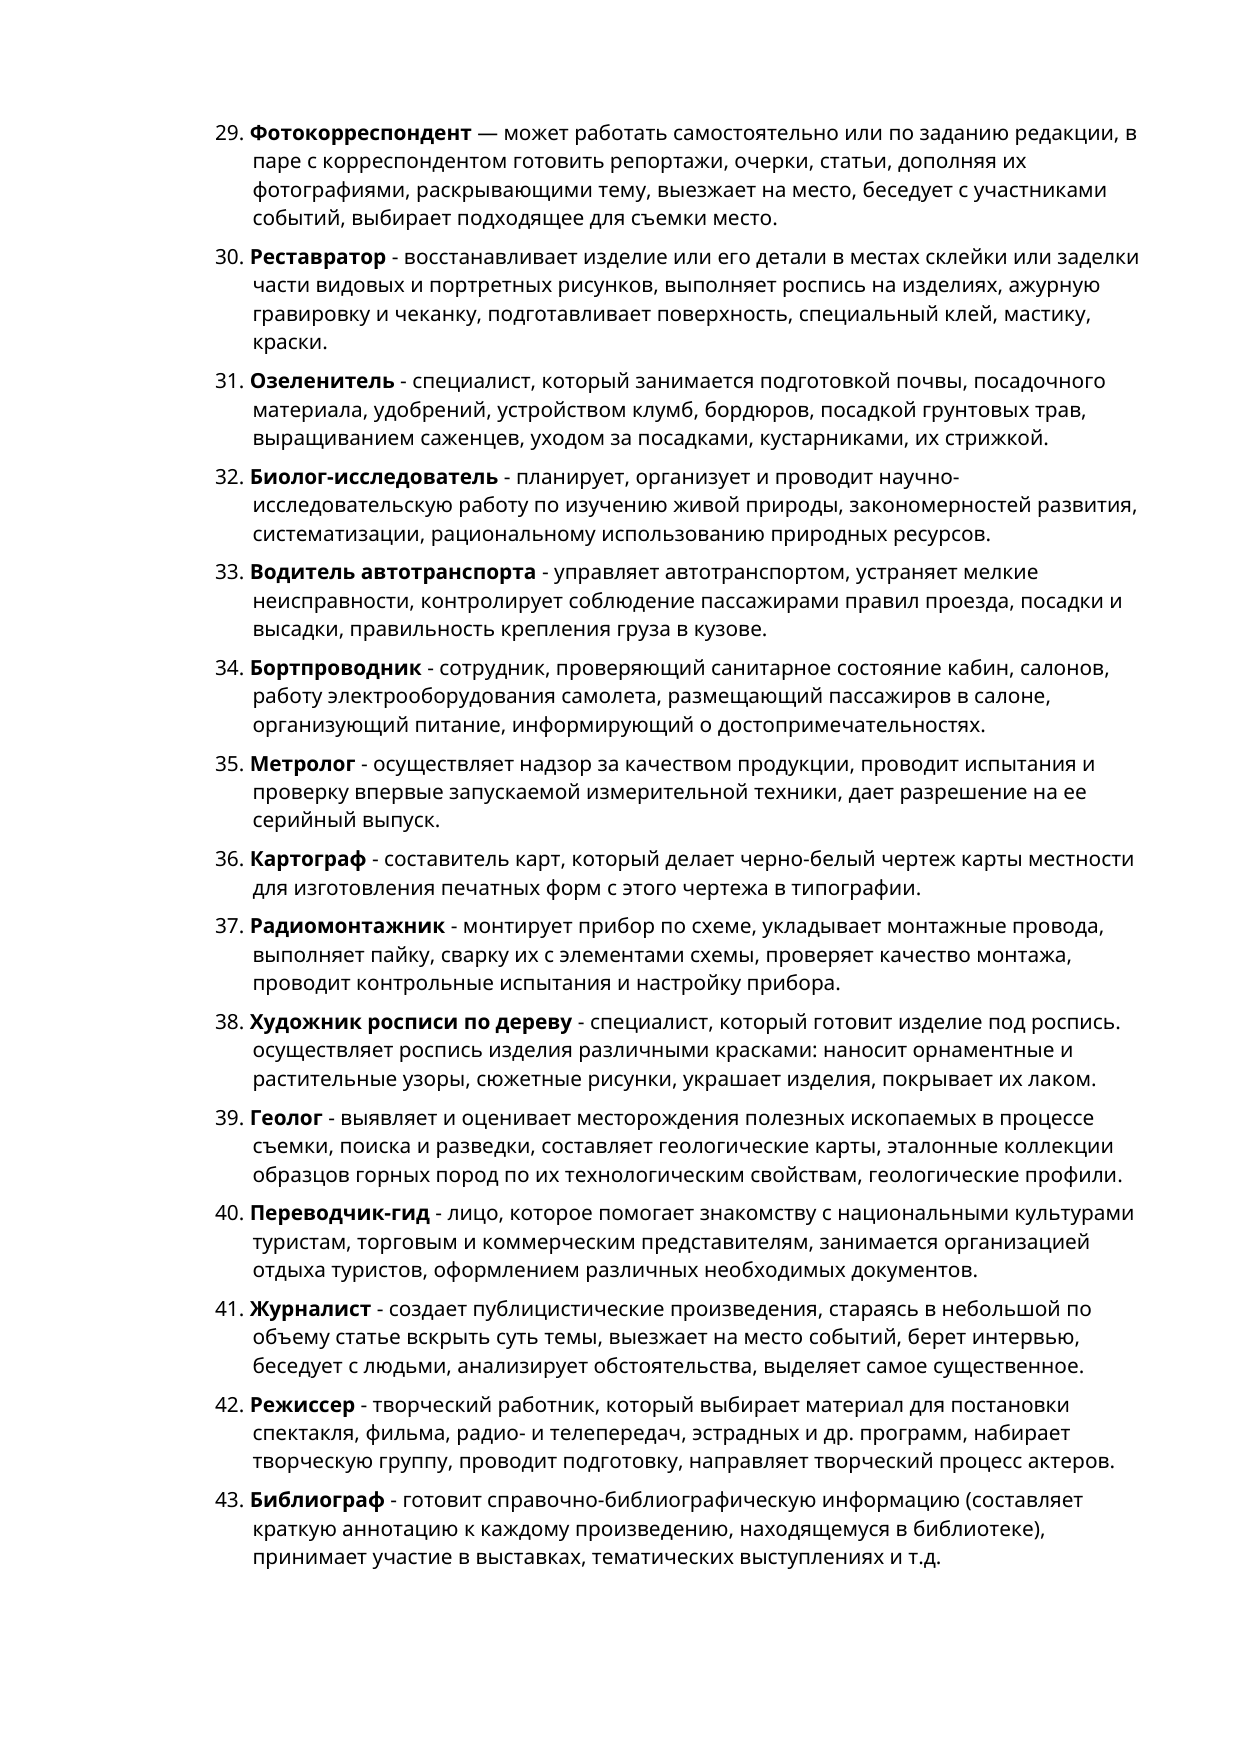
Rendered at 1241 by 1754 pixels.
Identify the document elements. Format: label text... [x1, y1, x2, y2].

text 39.​ Геолог - выявляет и оценивает месторождения полезных ископаемых в процессе съемки, поиска и разведки, составляет геологические карты, эталонные коллекции образцов горных пород по их технологическим свойствам, геологические профили. [215, 1103, 1152, 1188]
text 42.​ Режиссер - творческий работник, который выбирает материал для постановки спектакля, фильма, радио- и телепередач, эстрадных и др. программ, набирает творческую группу, проводит подготовку, направляет творческий процесс актеров. [215, 1390, 1152, 1475]
text 37.​ Радиомонтажник - монтирует прибор по схеме, укладывает монтажные провода, выполняет пайку, сварку их с элементами схемы, проверяет качество монтажа, проводит контрольные испытания и настройку прибора. [215, 912, 1152, 997]
text 32.​ Биолог-исследователь - планирует, организует и проводит научно-исследовательскую работу по изучению живой природы, закономерностей развития, систематизации, рациональному использованию природных ресурсов. [215, 462, 1152, 547]
text 34.​ Бортпроводник - сотрудник, проверяющий санитарное состояние кабин, салонов, работу электрооборудования самолета, размещающий пассажиров в салоне, организующий питание, информирующий о достопримечательностях. [215, 653, 1152, 738]
text 43.​ Библиограф - готовит справочно-библиографическую информацию (составляет краткую аннотацию к каждому произведению, находящемуся в библиотеке), принимает участие в выставках, тематических выступлениях и т.д. [215, 1485, 1152, 1571]
text 38.​ Художник росписи по дереву - специалист, который готовит изделие под роспись. осуществляет роспись изделия различными красками: наносит орнаментные и растительные узоры, сюжетные рисунки, украшает изделия, покрывает их лаком. [215, 1007, 1152, 1092]
text 35.​ Метролог - осуществляет надзор за качеством продукции, проводит испытания и проверку впервые запускаемой измерительной техники, дает разрешение на ее серийный выпуск. [215, 749, 1152, 834]
text 30.​ Реставратор - восстанавливает изделие или его детали в местах склейки или заделки части видовых и портретных рисунков, выполняет роспись на изделиях, ажурную гравировку и чеканку, подготавливает поверхность, специальный клей, мастику, краски. [215, 242, 1152, 356]
text 33.​ Водитель автотранспорта - управляет автотранспортом, устраняет мелкие неисправности, контролирует соблюдение пассажирами правил проезда, посадки и высадки, правильность крепления груза в кузове. [215, 557, 1152, 643]
text 40.​ Переводчик-гид - лицо, которое помогает знакомству с национальными культурами туристам, торговым и коммерческим представителям, занимается организацией отдыха туристов, оформлением различных необходимых документов. [215, 1198, 1152, 1284]
text 36.​ Картограф - составитель карт, который делает черно-белый чертеж карты местности для изготовления печатных форм с этого чертежа в типографии. [215, 844, 1152, 901]
text 31.​ Озеленитель - специалист, который занимается подготовкой почвы, посадочного материала, удобрений, устройством клумб, бордюров, посадкой грунтовых трав, выращиванием саженцев, уходом за посадками, кустарниками, их стрижкой. [215, 366, 1152, 452]
text 41.​ Журналист - создает публицистические произведения, стараясь в небольшой по объему статье вскрыть суть темы, выезжает на место событий, берет интервью, беседует с людьми, анализирует обстоятельства, выделяет самое существенное. [215, 1294, 1152, 1379]
text 29.​ Фотокорреспондент — может работать самостоятельно или по заданию редакции, в паре с корреспондентом готовить репортажи, очерки, статьи, дополняя их фотографиями, раскрывающими тему, выезжает на место, беседует с участниками событий, выбирает подходящее для съемки место. [215, 118, 1152, 232]
